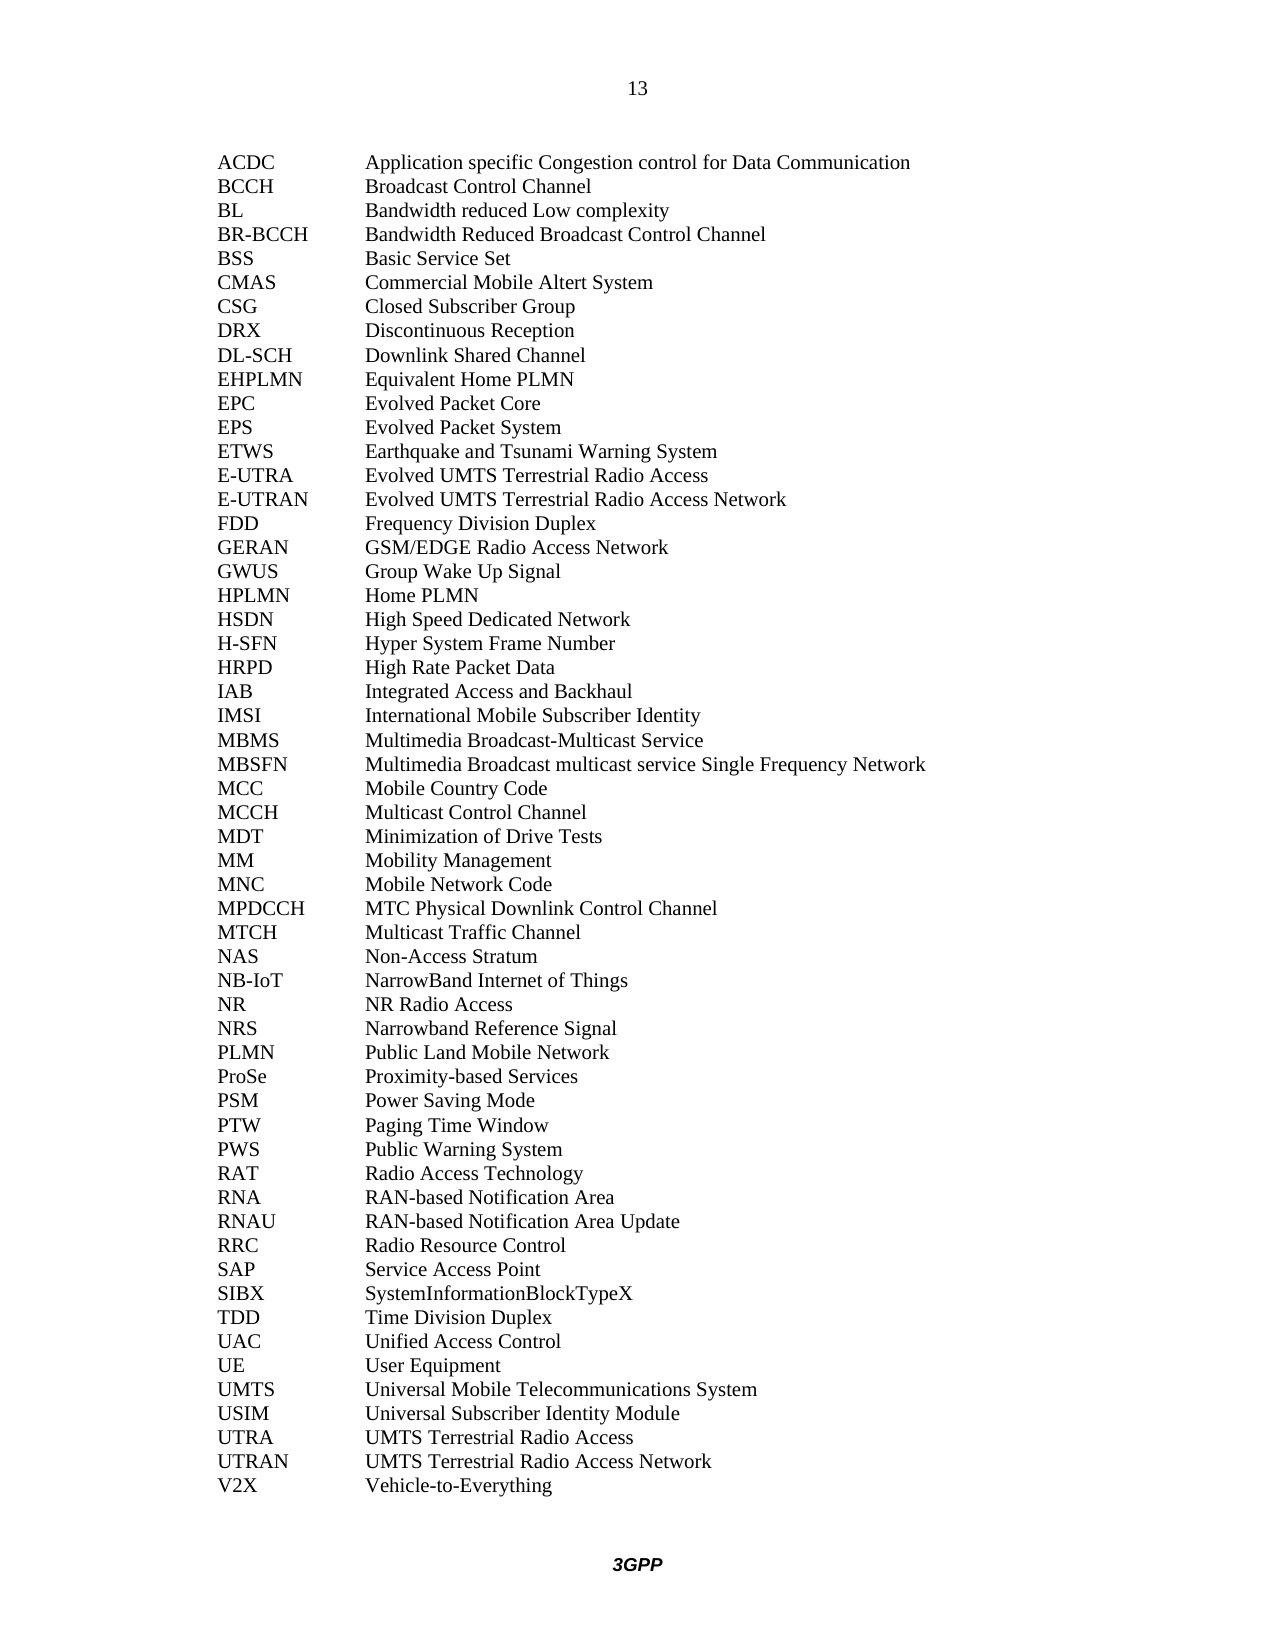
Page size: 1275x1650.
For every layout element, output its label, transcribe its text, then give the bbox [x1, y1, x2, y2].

text GWUS Group Wake Up Signal [217, 559, 1087, 583]
text PWS Public Warning System [217, 1137, 1087, 1161]
text PLMN Public Land Mobile Network [217, 1040, 1087, 1064]
text UTRA UMTS Terrestrial Radio Access [217, 1425, 1087, 1449]
text RNAU RAN-based Notification Area Update [217, 1209, 1087, 1233]
text ACDC Application specific Congestion control for Data Communication [217, 150, 1087, 174]
text RNA RAN-based Notification Area [217, 1185, 1087, 1209]
text RRC Radio Resource Control [217, 1233, 1087, 1257]
text H-SFN Hyper System Frame Number [217, 631, 1087, 655]
text GERAN GSM/EDGE Radio Access Network [217, 535, 1087, 559]
text HPLMN Home PLMN [217, 583, 1087, 607]
text BSS Basic Service Set [217, 246, 1087, 270]
text MDT Minimization of Drive Tests [217, 824, 1087, 848]
text MTCH Multicast Traffic Channel [217, 920, 1087, 944]
text USIM Universal Subscriber Identity Module [217, 1401, 1087, 1425]
text MNC Mobile Network Code [217, 872, 1087, 896]
text MM Mobility Management [217, 848, 1087, 872]
text DL-SCH Downlink Shared Channel [217, 342, 1087, 367]
text SIBX SystemInformationBlockTypeX [217, 1281, 1087, 1305]
text CMAS Commercial Mobile Altert System [217, 270, 1087, 294]
text IMSI International Mobile Subscriber Identity [217, 703, 1087, 727]
text NR NR Radio Access [217, 992, 1087, 1016]
text DRX Discontinuous Reception [217, 318, 1087, 342]
text CSG Closed Subscriber Group [217, 294, 1087, 318]
text HRPD High Rate Packet Data [217, 655, 1087, 679]
text UE User Equipment [217, 1353, 1087, 1377]
text UAC Unified Access Control [217, 1329, 1087, 1353]
text TDD Time Division Duplex [217, 1305, 1087, 1329]
text HSDN High Speed Dedicated Network [217, 607, 1087, 631]
text BR-BCCH Bandwidth Reduced Broadcast Control Channel [217, 222, 1087, 246]
text NB-IoT NarrowBand Internet of Things [217, 968, 1087, 992]
text PSM Power Saving Mode [217, 1088, 1087, 1112]
text MBMS Multimedia Broadcast-Multicast Service [217, 727, 1087, 752]
text ProSe Proximity-based Services [217, 1064, 1087, 1088]
text UTRAN UMTS Terrestrial Radio Access Network [217, 1449, 1087, 1473]
text E-UTRAN Evolved UMTS Terrestrial Radio Access Network [217, 487, 1087, 511]
text E-UTRA Evolved UMTS Terrestrial Radio Access [217, 463, 1087, 487]
text V2X Vehicle-to-Everything [217, 1473, 1087, 1497]
text PTW Paging Time Window [217, 1112, 1087, 1137]
text MCC Mobile Country Code [217, 776, 1087, 800]
text EPS Evolved Packet System [217, 415, 1087, 439]
text BL Bandwidth reduced Low complexity [217, 198, 1087, 222]
text EPC Evolved Packet Core [217, 391, 1087, 415]
text MPDCCH MTC Physical Downlink Control Channel [217, 896, 1087, 920]
text RAT Radio Access Technology [217, 1161, 1087, 1185]
text NRS Narrowband Reference Signal [217, 1016, 1087, 1040]
text MCCH Multicast Control Channel [217, 800, 1087, 824]
text MBSFN Multimedia Broadcast multicast service Single Frequency Network [217, 752, 1087, 776]
text SAP Service Access Point [217, 1257, 1087, 1281]
text BCCH Broadcast Control Channel [217, 174, 1087, 198]
text UMTS Universal Mobile Telecommunications System [217, 1377, 1087, 1401]
text IAB Integrated Access and Backhaul [217, 679, 1087, 703]
text ETWS Earthquake and Tsunami Warning System [217, 439, 1087, 463]
text EHPLMN Equivalent Home PLMN [217, 367, 1087, 391]
text NAS Non-Access Stratum [217, 944, 1087, 968]
text FDD Frequency Division Duplex [217, 511, 1087, 535]
